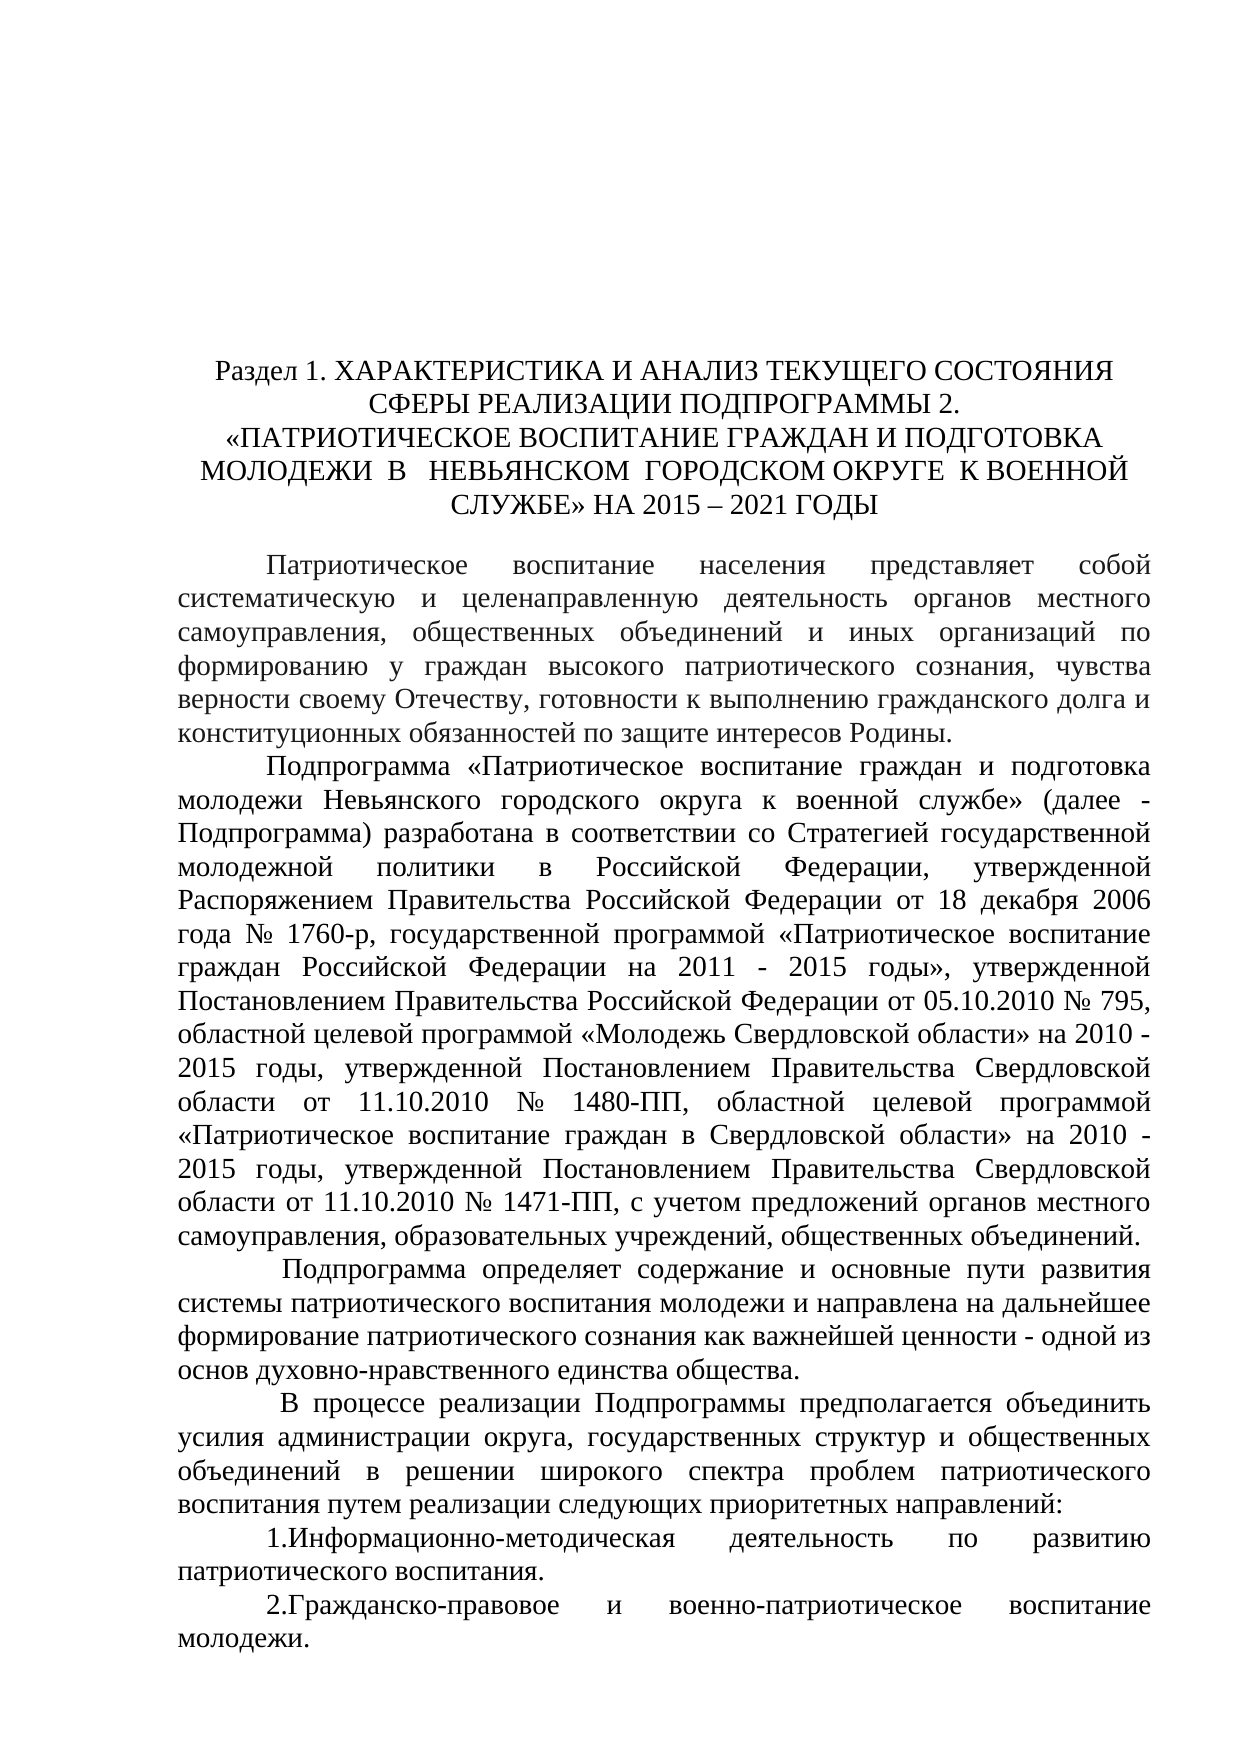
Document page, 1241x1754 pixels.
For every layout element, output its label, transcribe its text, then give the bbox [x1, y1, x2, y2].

text Раздел 1. ХАРАКТЕРИСТИКА И АНАЛИЗ ТЕКУЩЕГО СОСТОЯНИЯ СФЕРЫ РЕАЛИЗАЦИИ ПОДПРОГРАММЫ 2. [177, 353, 1152, 420]
text Патриотическое воспитание населения представляет собой систематическую и целенаправленную деятельность органов местного самоуправления, общественных объединений и иных организаций по формированию у граждан высокого патриотического сознания, чувства верности своему Отечеству, готовности к выполнению гражданского долга и конституционных обязанностей по защите интересов Родины. [177, 547, 1152, 748]
text В процессе реализации Подпрограммы предполагается объединить усилия администрации округа, государственных структур и общественных объединений в решении широкого спектра проблем патриотического воспитания путем реализации следующих приоритетных направлений: [177, 1386, 1152, 1520]
text Подпрограмма определяет содержание и основные пути развития системы патриотического воспитания молодежи и направлена на дальнейшее формирование патриотического сознания как важнейшей ценности - одной из основ духовно-нравственного единства общества. [177, 1251, 1152, 1386]
text Подпрограмма «Патриотическое воспитание граждан и подготовка молодежи Невьянского городского округа к военной службе» (далее - Подпрограмма) разработана в соответствии со Стратегией государственной молодежной политики в Российской Федерации, утвержденной Распоряжением Правительства Российской Федерации от 18 декабря 2006 года № 1760-р, государственной программой «Патриотическое воспитание граждан Российской Федерации на 2011 - 2015 годы», утвержденной Постановлением Правительства Российской Федерации от 05.10.2010 № 795, областной целевой программой «Молодежь Свердловской области» на 2010 - 2015 годы, утвержденной Постановлением Правительства Свердловской области от 11.10.2010 № 1480-ПП, областной целевой программой «Патриотическое воспитание граждан в Свердловской области» на 2010 - 2015 годы, утвержденной Постановлением Правительства Свердловской области от 11.10.2010 № 1471-ПП, с учетом предложений органов местного самоуправления, образовательных учреждений, общественных объединений. [177, 748, 1152, 1251]
text 1.Информационно-методическая деятельность по развитию патриотического воспитания. [177, 1520, 1152, 1587]
text «ПАТРИОТИЧЕСКОЕ ВОСПИТАНИЕ ГРАЖДАН И ПОДГОТОВКА МОЛОДЕЖИ В НЕВЬЯНСКОМ ГОРОДСКОМ ОКРУГЕ К ВОЕННОЙ СЛУЖБЕ» НА 2015 – 2021 ГОДЫ [177, 420, 1152, 521]
text 2.Гражданско-правовое и военно-патриотическое воспитание молодежи. [177, 1587, 1152, 1654]
